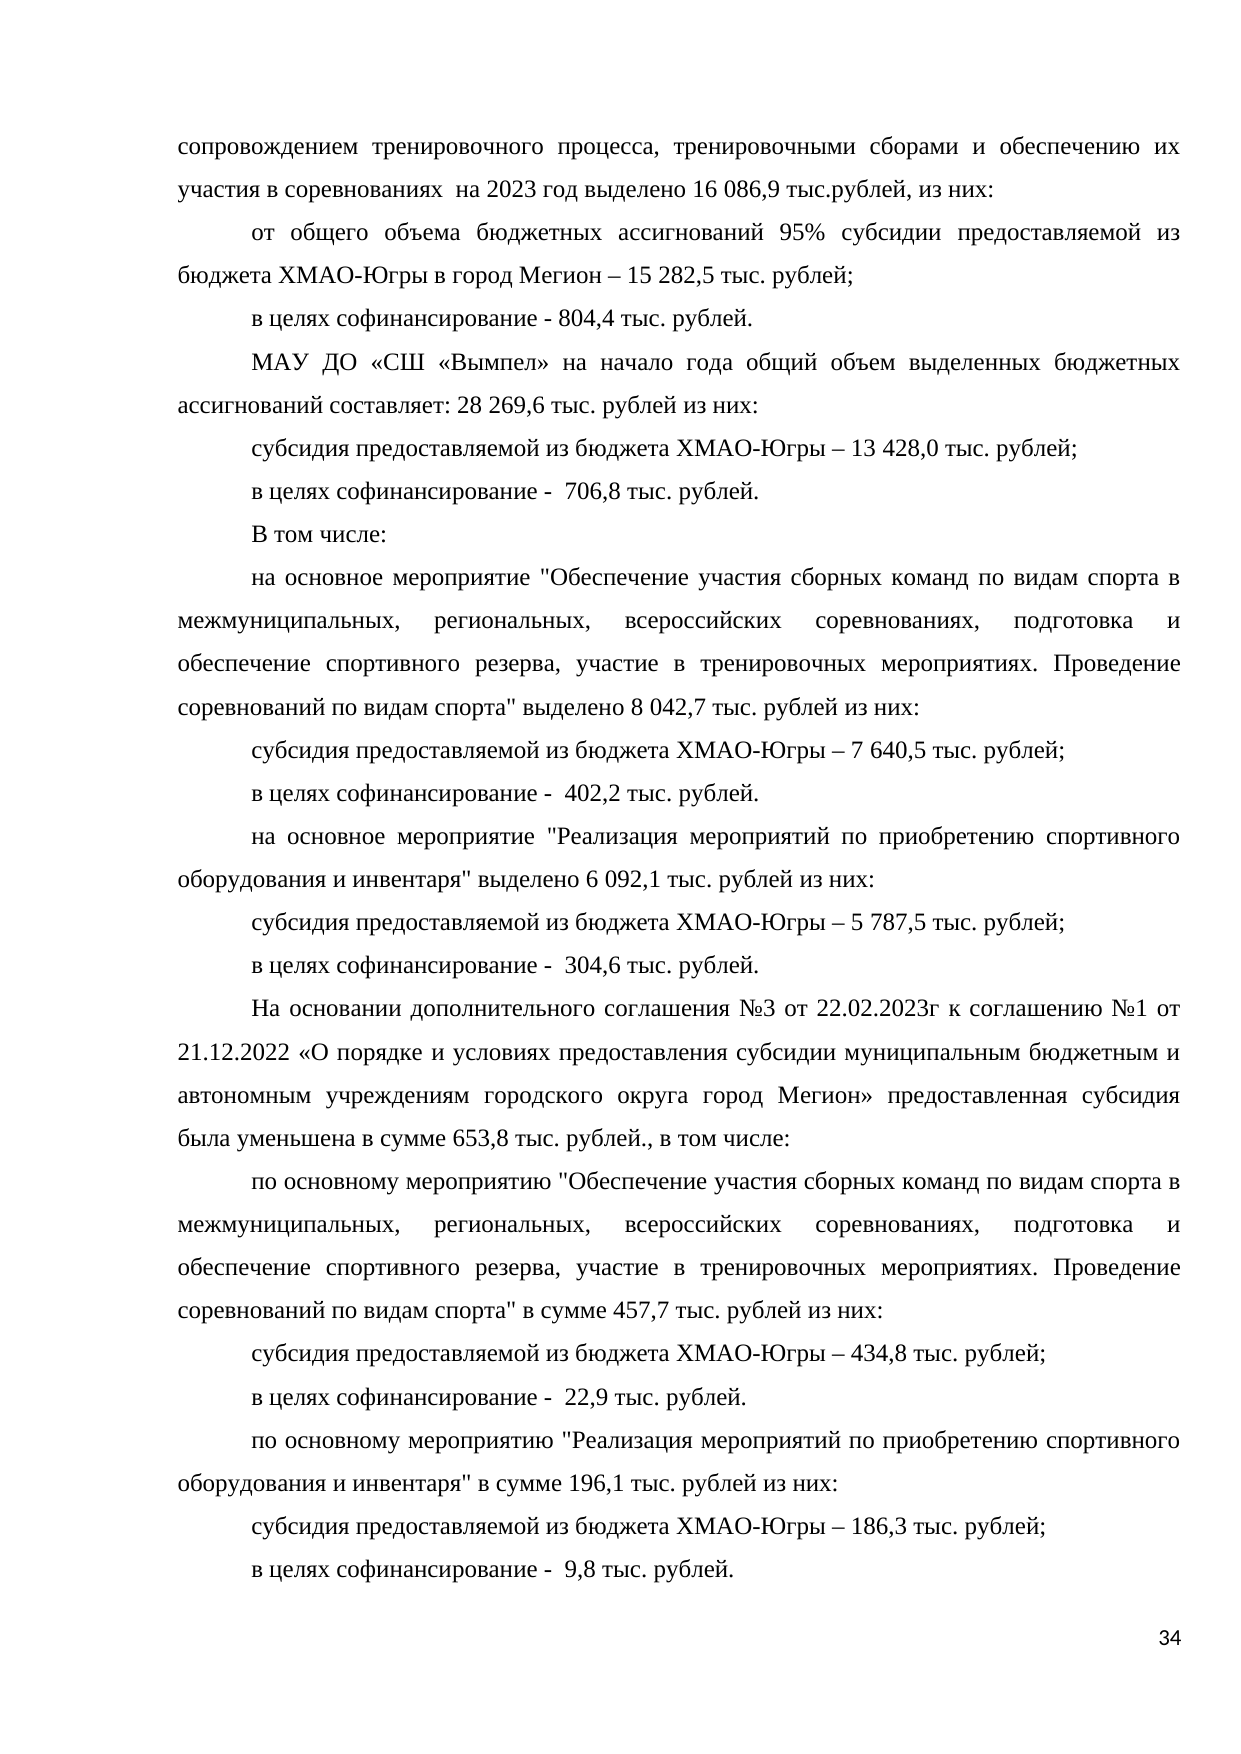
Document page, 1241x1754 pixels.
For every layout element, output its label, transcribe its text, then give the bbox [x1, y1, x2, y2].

text на основное мероприятие "Реализация мероприятий по приобретению спортивного оборудования и инвентаря" выделено 6 092,1 тыс. рублей из них: [177, 821, 1181, 893]
text субсидия предоставляемой из бюджета ХМАО-Югры – 5 787,5 тыс. рублей; [177, 907, 1181, 936]
text субсидия предоставляемой из бюджета ХМАО-Югры – 186,3 тыс. рублей; [177, 1511, 1181, 1540]
text в целях софинансирование - 9,8 тыс. рублей. [177, 1554, 1181, 1583]
text субсидия предоставляемой из бюджета ХМАО-Югры – 13 428,0 тыс. рублей; [177, 433, 1181, 462]
text по основному мероприятию "Реализация мероприятий по приобретению спортивного оборудования и инвентаря" в сумме 196,1 тыс. рублей из них: [177, 1425, 1181, 1497]
text в целях софинансирование - 402,2 тыс. рублей. [177, 778, 1181, 807]
text В том числе: [177, 519, 1181, 548]
text в целях софинансирование - 22,9 тыс. рублей. [177, 1382, 1181, 1410]
text в целях софинансирование - 304,6 тыс. рублей. [177, 950, 1181, 979]
text субсидия предоставляемой из бюджета ХМАО-Югры – 434,8 тыс. рублей; [177, 1338, 1181, 1367]
text от общего объема бюджетных ассигнований 95% субсидии предоставляемой из бюджета ХМАО-Югры в город Мегион – 15 282,5 тыс. рублей; [177, 217, 1181, 289]
text по основному мероприятию "Обеспечение участия сборных команд по видам спорта в межмуниципальных, региональных, всероссийских соревнованиях, подготовка и обеспечение спортивного резерва, участие в тренировочных мероприятиях. Проведение соревнований по видам спорта" в сумме 457,7 тыс. рублей из них: [177, 1166, 1181, 1324]
text На основании дополнительного соглашения №3 от 22.02.2023г к соглашению №1 от 21.12.2022 «О порядке и условиях предоставления субсидии муниципальным бюджетным и автономным учреждениям городского округа город Мегион» предоставленная субсидия была уменьшена в сумме 653,8 тыс. рублей., в том числе: [177, 993, 1181, 1152]
text в целях софинансирование - 804,4 тыс. рублей. [177, 303, 1181, 332]
text субсидия предоставляемой из бюджета ХМАО-Югры – 7 640,5 тыс. рублей; [177, 735, 1181, 763]
text МАУ ДО «СШ «Вымпел» на начало года общий объем выделенных бюджетных ассигнований составляет: 28 269,6 тыс. рублей из них: [177, 347, 1181, 418]
text в целях софинансирование - 706,8 тыс. рублей. [177, 476, 1181, 505]
text на основное мероприятие "Обеспечение участия сборных команд по видам спорта в межмуниципальных, региональных, всероссийских соревнованиях, подготовка и обеспечение спортивного резерва, участие в тренировочных мероприятиях. Проведение соревнований по видам спорта" выделено 8 042,7 тыс. рублей из них: [177, 562, 1181, 720]
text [177, 131, 1181, 203]
